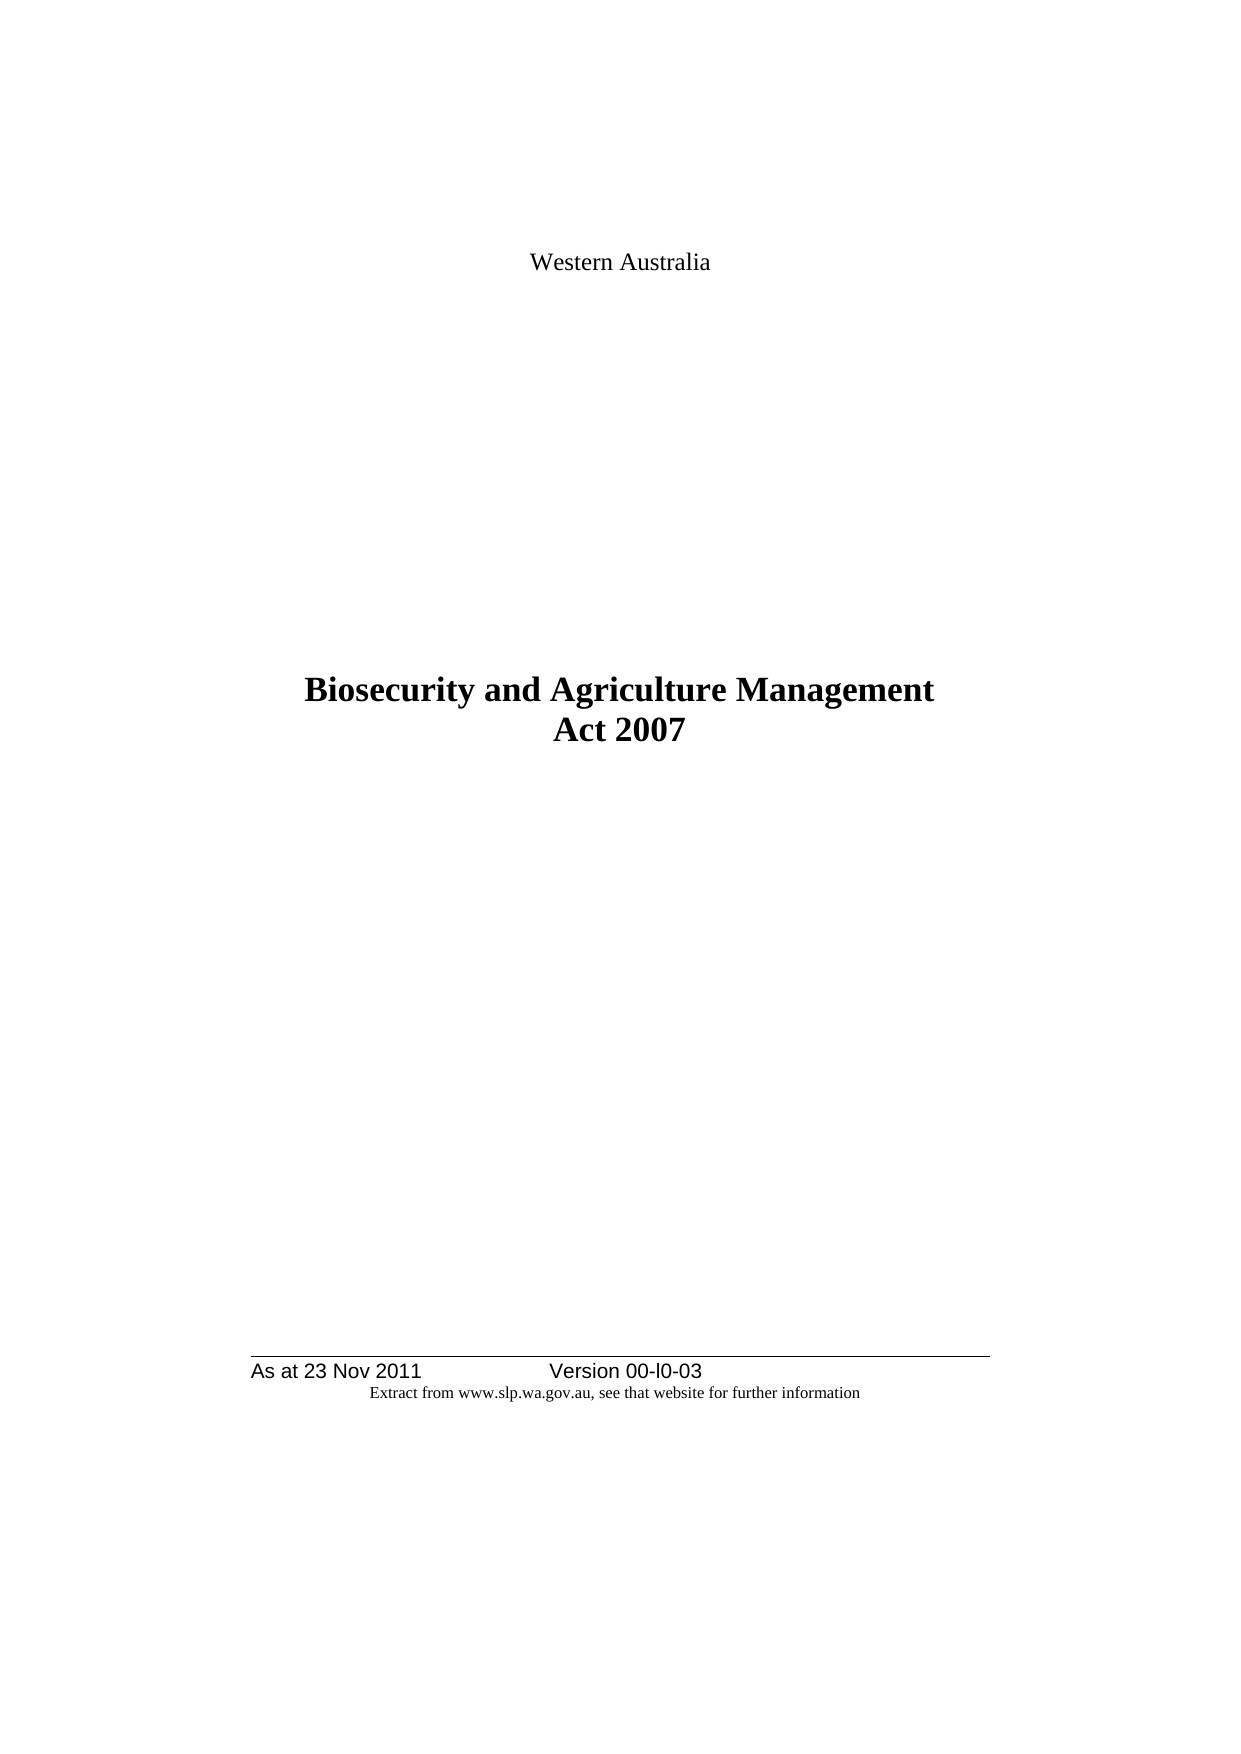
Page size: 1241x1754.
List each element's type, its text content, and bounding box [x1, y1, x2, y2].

text Biosecurity and Agriculture Management Act 2007 [276, 668, 963, 749]
